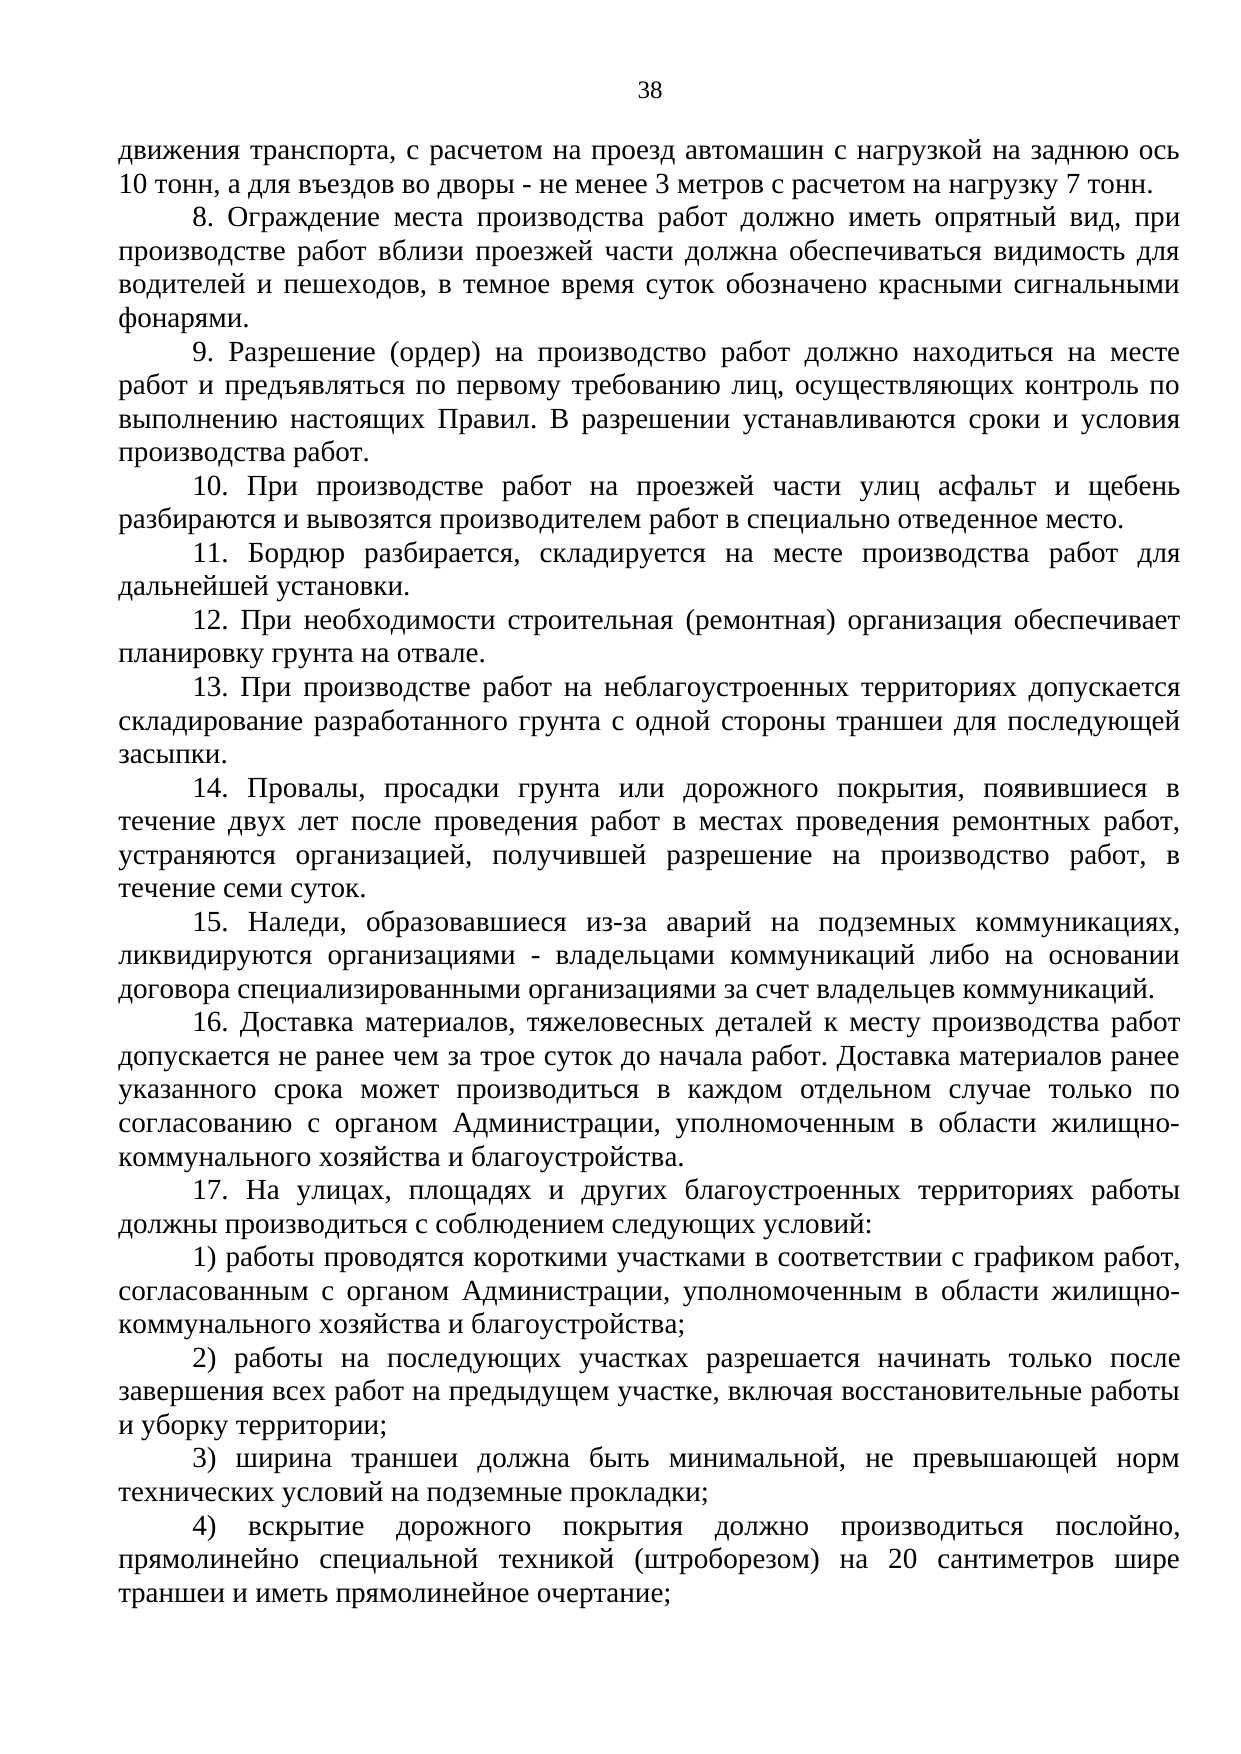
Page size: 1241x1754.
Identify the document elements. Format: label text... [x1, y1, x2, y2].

text 10. При производстве работ на проезжей части улиц асфальт и щебень разбираются и вывозятся производителем работ в специально отведенное место. [118, 468, 1181, 535]
text 13. При производстве работ на неблагоустроенных территориях допускается складирование разработанного грунта с одной стороны траншеи для последующей засыпки. [118, 669, 1181, 770]
text 8. Ограждение места производства работ должно иметь опрятный вид, при производстве работ вблизи проезжей части должна обеспечиваться видимость для водителей и пешеходов, в темное время суток обозначено красными сигнальными фонарями. [118, 199, 1181, 334]
text 12. При необходимости строительная (ремонтная) организация обеспечивает планировку грунта на отвале. [118, 602, 1181, 669]
text 11. Бордюр разбирается, складируется на месте производства работ для дальнейшей установки. [118, 535, 1181, 602]
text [118, 132, 1181, 199]
text 9. Разрешение (ордер) на производство работ должно находиться на месте работ и предъявляться по первому требованию лиц, осуществляющих контроль по выполнению настоящих Правил. В разрешении устанавливаются сроки и условия производства работ. [118, 334, 1181, 468]
text 15. Наледи, образовавшиеся из-за аварий на подземных коммуникациях, ликвидируются организациями - владельцами коммуникаций либо на основании договора специализированными организациями за счет владельцев коммуникаций. [118, 904, 1181, 1004]
text 2) работы на последующих участках разрешается начинать только после завершения всех работ на предыдущем участке, включая восстановительные работы и уборку территории; [118, 1340, 1181, 1441]
text 16. Доставка материалов, тяжеловесных деталей к месту производства работ допускается не ранее чем за трое суток до начала работ. Доставка материалов ранее указанного срока может производиться в каждом отдельном случае только по согласованию с органом Администрации, уполномоченным в области жилищно-коммунального хозяйства и благоустройства. [118, 1004, 1181, 1172]
text 4) вскрытие дорожного покрытия должно производиться послойно, прямолинейно специальной техникой (штроборезом) на 20 сантиметров шире траншеи и иметь прямолинейное очертание; [118, 1508, 1181, 1608]
text 17. На улицах, площадях и других благоустроенных территориях работы должны производиться с соблюдением следующих условий: [118, 1172, 1181, 1239]
text 3) ширина траншеи должна быть минимальной, не превышающей норм технических условий на подземные прокладки; [118, 1441, 1181, 1508]
text 14. Провалы, просадки грунта или дорожного покрытия, появившиеся в течение двух лет после проведения работ в местах проведения ремонтных работ, устраняются организацией, получившей разрешение на производство работ, в течение семи суток. [118, 770, 1181, 904]
text 1) работы проводятся короткими участками в соответствии с графиком работ, согласованным с органом Администрации, уполномоченным в области жилищно-коммунального хозяйства и благоустройства; [118, 1239, 1181, 1340]
